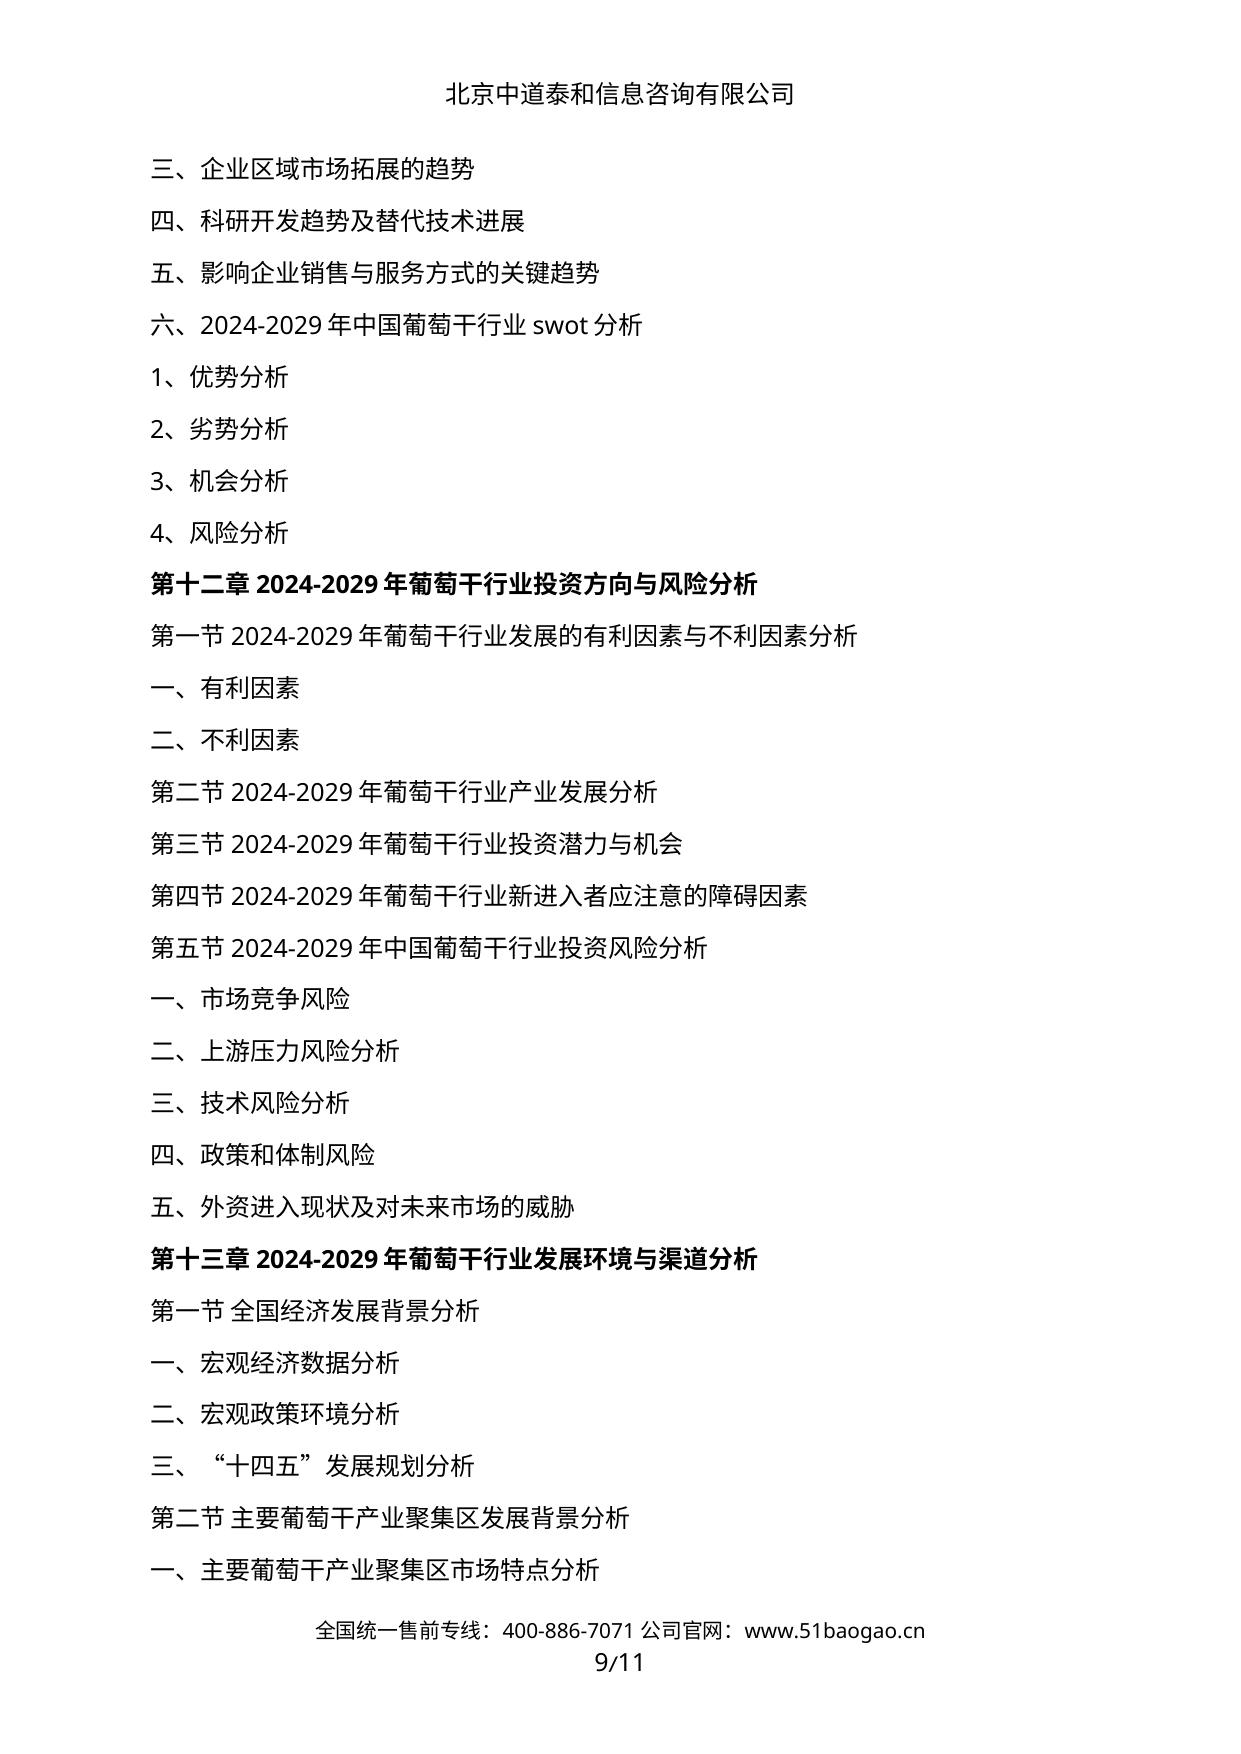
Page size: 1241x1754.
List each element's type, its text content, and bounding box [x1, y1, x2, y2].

text 第一节 2024-2029年葡萄干行业发展的有利因素与不利因素分析 [150, 617, 1090, 653]
text 五、外资进入现状及对未来市场的威胁 [150, 1187, 1090, 1224]
text 第二节 主要葡萄干产业聚集区发展背景分析 [150, 1499, 1090, 1535]
text 3、机会分析 [150, 461, 1090, 497]
text 二、宏观政策环境分析 [150, 1395, 1090, 1431]
text 第十二章 2024-2029年葡萄干行业投资方向与风险分析 [150, 565, 1090, 601]
text 第二节 2024-2029年葡萄干行业产业发展分析 [150, 772, 1090, 809]
text 一、主要葡萄干产业聚集区市场特点分析 [150, 1551, 1090, 1587]
text 一、宏观经济数据分析 [150, 1343, 1090, 1379]
text 四、科研开发趋势及替代技术进展 [150, 202, 1090, 238]
text 二、上游压力风险分析 [150, 1032, 1090, 1068]
text 第一节 全国经济发展背景分析 [150, 1291, 1090, 1327]
text 第三节 2024-2029年葡萄干行业投资潜力与机会 [150, 824, 1090, 861]
text 第十三章 2024-2029年葡萄干行业发展环境与渠道分析 [150, 1239, 1090, 1276]
text 三、“十四五”发展规划分析 [150, 1447, 1090, 1483]
text 二、不利因素 [150, 721, 1090, 757]
text 1、优势分析 [150, 357, 1090, 394]
text 一、有利因素 [150, 669, 1090, 705]
text 三、技术风险分析 [150, 1084, 1090, 1120]
text 六、2024-2029年中国葡萄干行业swot分析 [150, 306, 1090, 342]
text 第五节 2024-2029年中国葡萄干行业投资风险分析 [150, 928, 1090, 964]
text 4、风险分析 [150, 513, 1090, 549]
text 四、政策和体制风险 [150, 1136, 1090, 1172]
text 一、市场竞争风险 [150, 980, 1090, 1016]
text 五、影响企业销售与服务方式的关键趋势 [150, 254, 1090, 290]
text 2、劣势分析 [150, 409, 1090, 446]
text 三、企业区域市场拓展的趋势 [150, 150, 1090, 186]
text 第四节 2024-2029年葡萄干行业新进入者应注意的障碍因素 [150, 876, 1090, 912]
